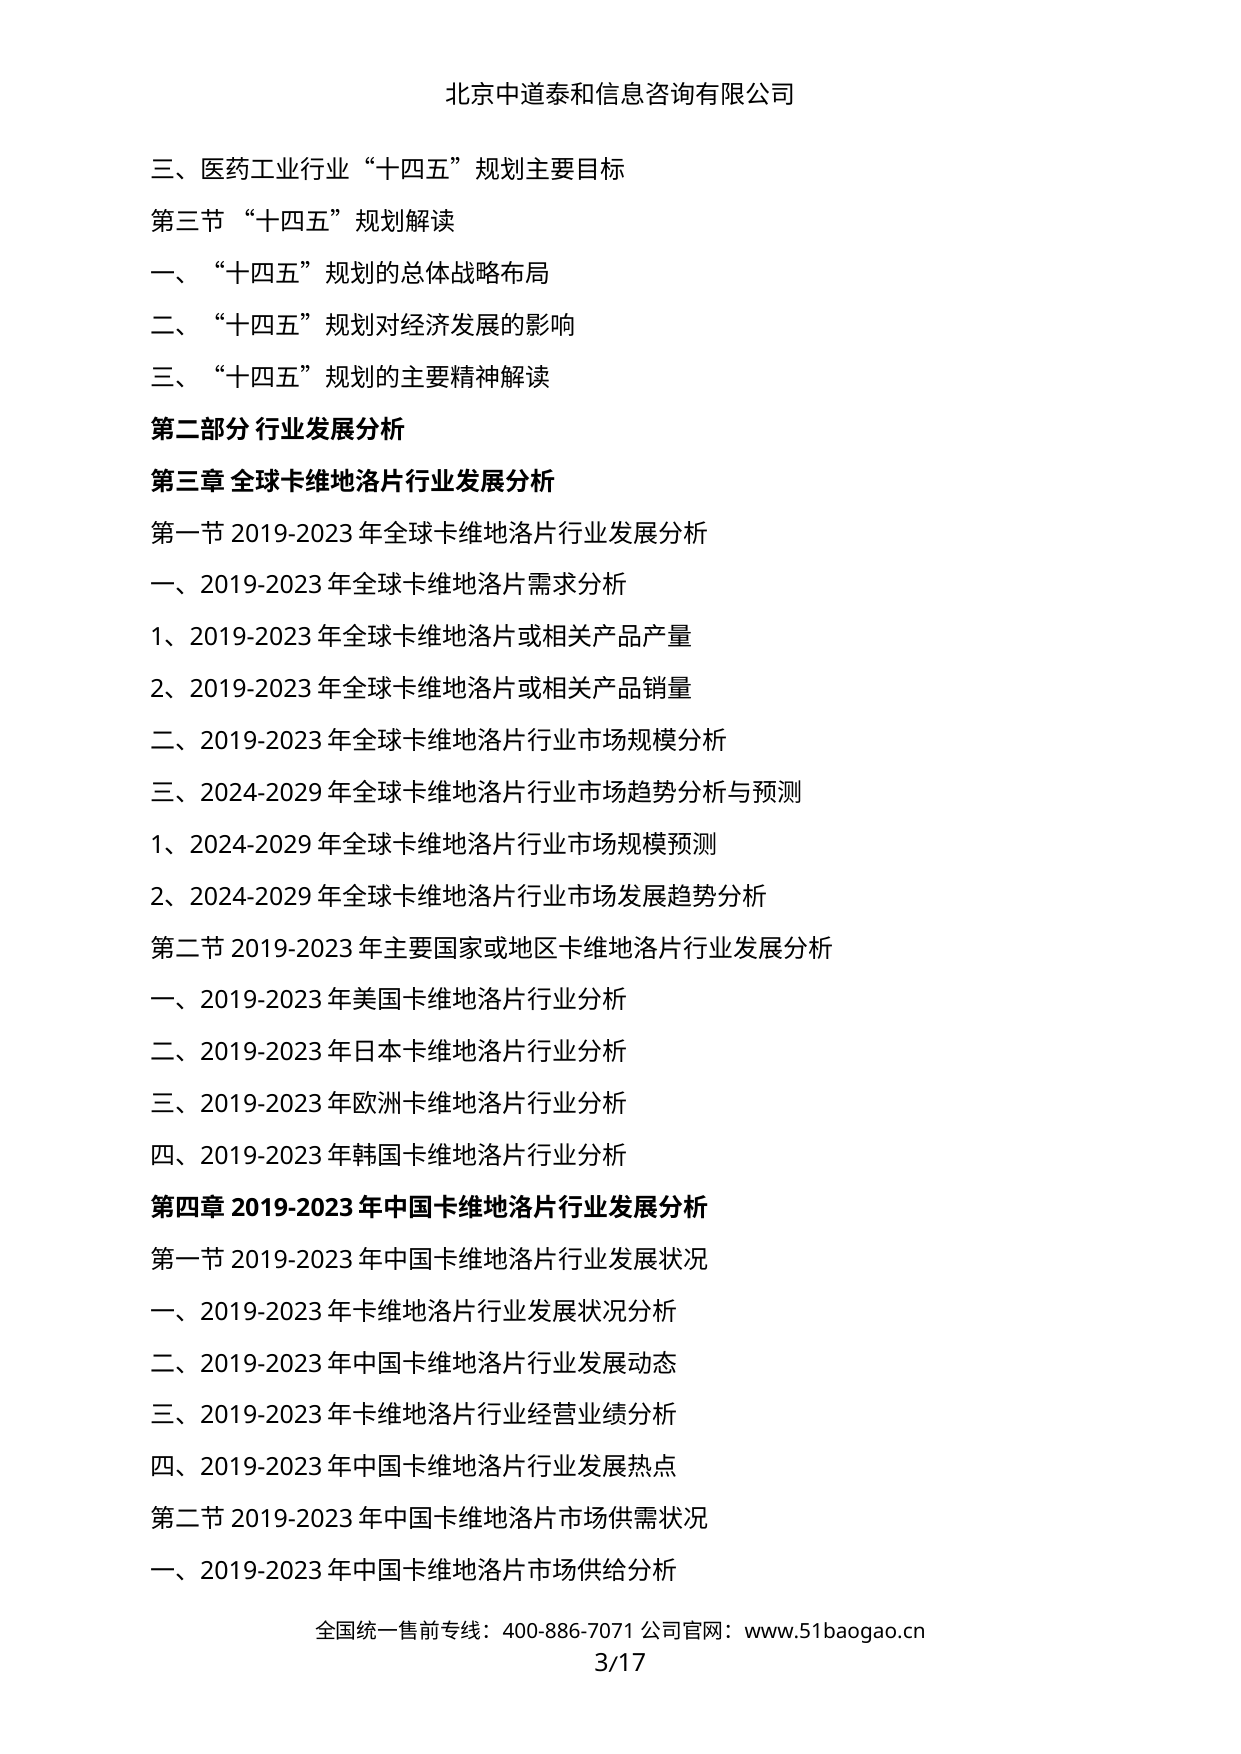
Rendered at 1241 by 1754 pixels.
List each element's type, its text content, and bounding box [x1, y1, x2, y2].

text 四、2019-2023年中国卡维地洛片行业发展热点 [150, 1447, 1090, 1483]
text 2、2019-2023年全球卡维地洛片或相关产品销量 [150, 669, 1090, 705]
text 1、2019-2023年全球卡维地洛片或相关产品产量 [150, 617, 1090, 653]
text 第三节 “十四五”规划解读 [150, 202, 1090, 238]
text 2、2024-2029年全球卡维地洛片行业市场发展趋势分析 [150, 876, 1090, 912]
text 四、2019-2023年韩国卡维地洛片行业分析 [150, 1136, 1090, 1172]
text 第二节 2019-2023年中国卡维地洛片市场供需状况 [150, 1499, 1090, 1535]
text 三、2024-2029年全球卡维地洛片行业市场趋势分析与预测 [150, 772, 1090, 809]
text 第一节 2019-2023年中国卡维地洛片行业发展状况 [150, 1239, 1090, 1276]
text 二、2019-2023年日本卡维地洛片行业分析 [150, 1032, 1090, 1068]
text 二、2019-2023年全球卡维地洛片行业市场规模分析 [150, 721, 1090, 757]
text 三、医药工业行业“十四五”规划主要目标 [150, 150, 1090, 186]
text 三、2019-2023年卡维地洛片行业经营业绩分析 [150, 1395, 1090, 1431]
text 第二节 2019-2023年主要国家或地区卡维地洛片行业发展分析 [150, 928, 1090, 964]
text 一、2019-2023年美国卡维地洛片行业分析 [150, 980, 1090, 1016]
text 一、2019-2023年中国卡维地洛片市场供给分析 [150, 1551, 1090, 1587]
text 第三章 全球卡维地洛片行业发展分析 [150, 461, 1090, 497]
text 一、“十四五”规划的总体战略布局 [150, 254, 1090, 290]
text 三、“十四五”规划的主要精神解读 [150, 357, 1090, 394]
text 一、2019-2023年全球卡维地洛片需求分析 [150, 565, 1090, 601]
text 二、“十四五”规划对经济发展的影响 [150, 306, 1090, 342]
text 二、2019-2023年中国卡维地洛片行业发展动态 [150, 1343, 1090, 1379]
text 第二部分 行业发展分析 [150, 409, 1090, 446]
text 第四章 2019-2023年中国卡维地洛片行业发展分析 [150, 1187, 1090, 1224]
text 第一节 2019-2023年全球卡维地洛片行业发展分析 [150, 513, 1090, 549]
text 1、2024-2029年全球卡维地洛片行业市场规模预测 [150, 824, 1090, 861]
text 三、2019-2023年欧洲卡维地洛片行业分析 [150, 1084, 1090, 1120]
text 一、2019-2023年卡维地洛片行业发展状况分析 [150, 1291, 1090, 1327]
